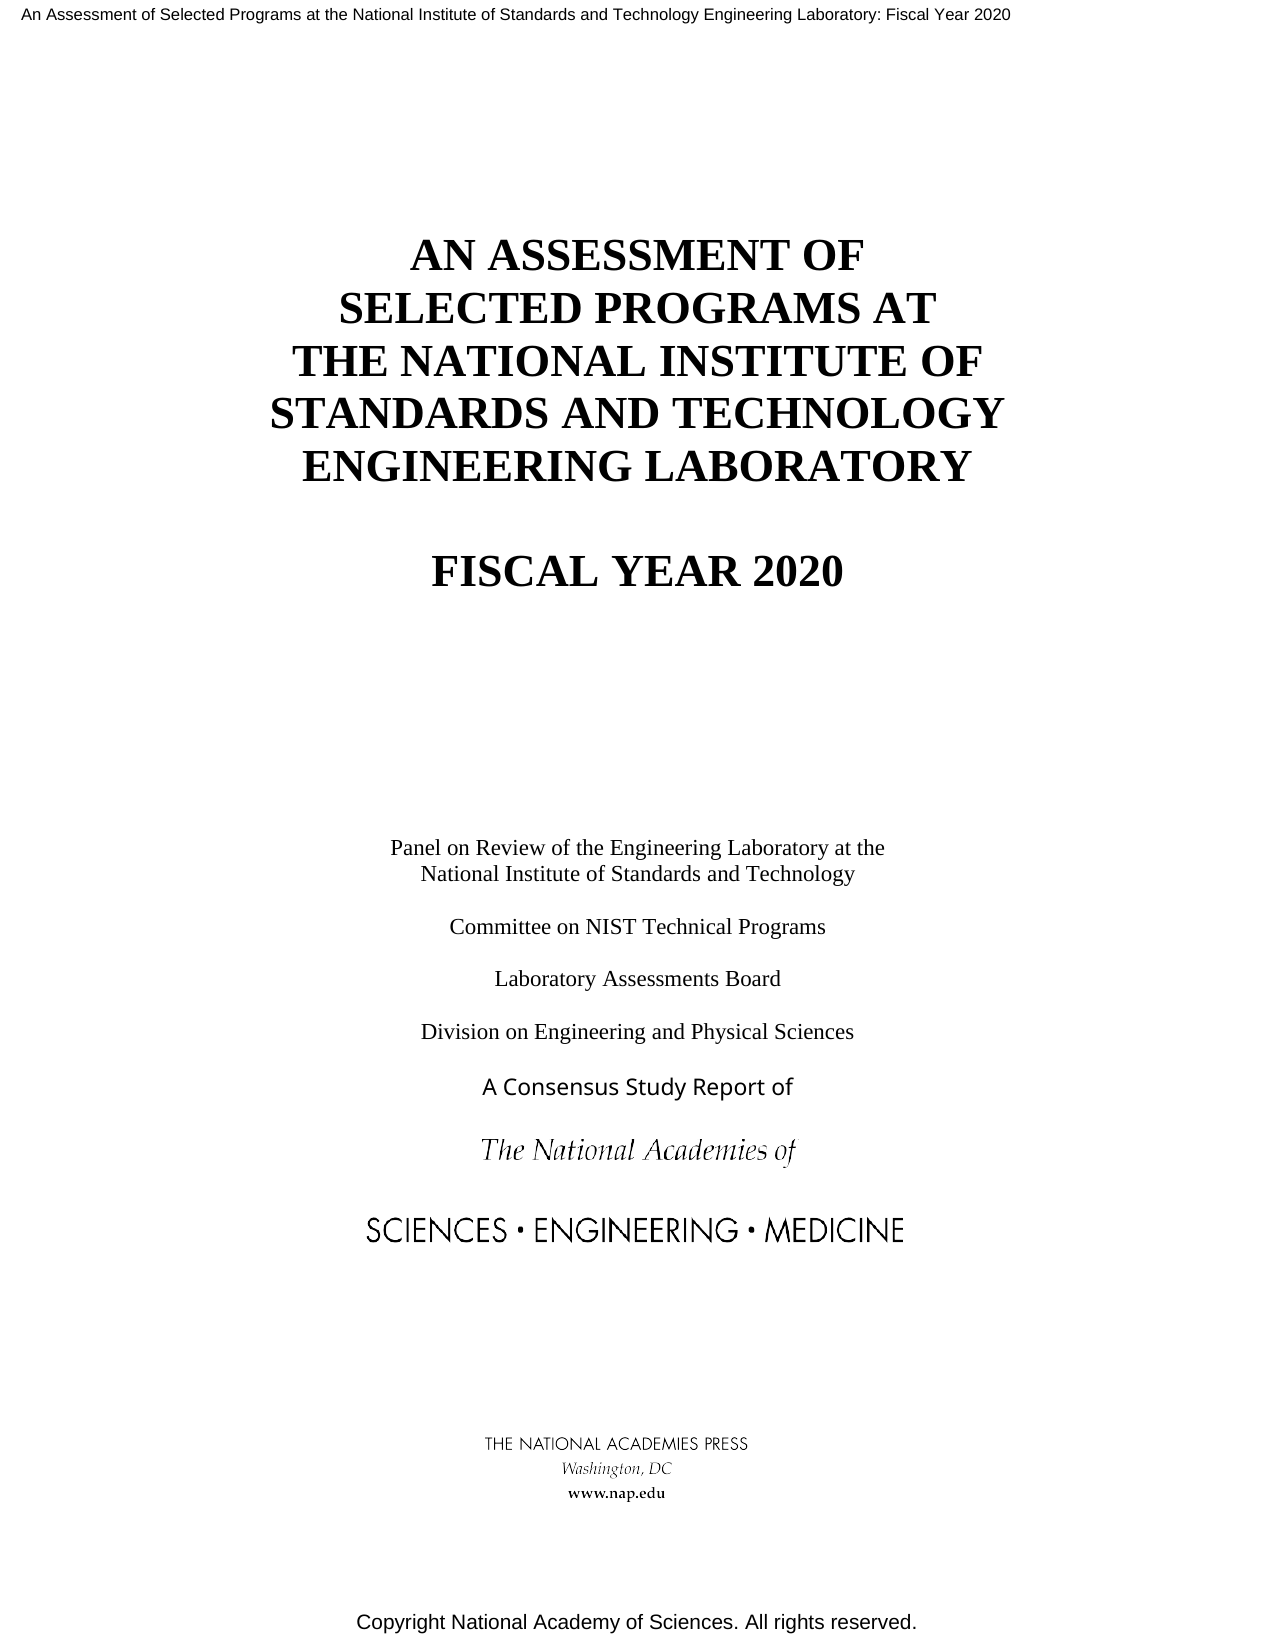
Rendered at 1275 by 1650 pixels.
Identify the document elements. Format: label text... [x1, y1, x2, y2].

text AN ASSESSMENT OF SELECTED PROGRAMS AT THE NATIONAL INSTITUTE OF [292, 228, 983, 386]
text Division on Engineering and Physical Sciences [291, 1018, 983, 1045]
text A Consensus Study Report of [291, 1071, 983, 1102]
text Panel on Review of the Engineering Laboratory at the National Institute of Standards and Technology [371, 834, 905, 886]
picture [482, 1139, 799, 1168]
text Committee on NIST Technical Programs Laboratory Assessments Board [449, 913, 826, 992]
picture [468, 1415, 764, 1515]
text STANDARDS AND TECHNOLOGY ENGINEERING LABORATORY [203, 386, 1072, 491]
text FISCAL YEAR 2020 [291, 544, 983, 597]
picture [366, 1216, 903, 1243]
